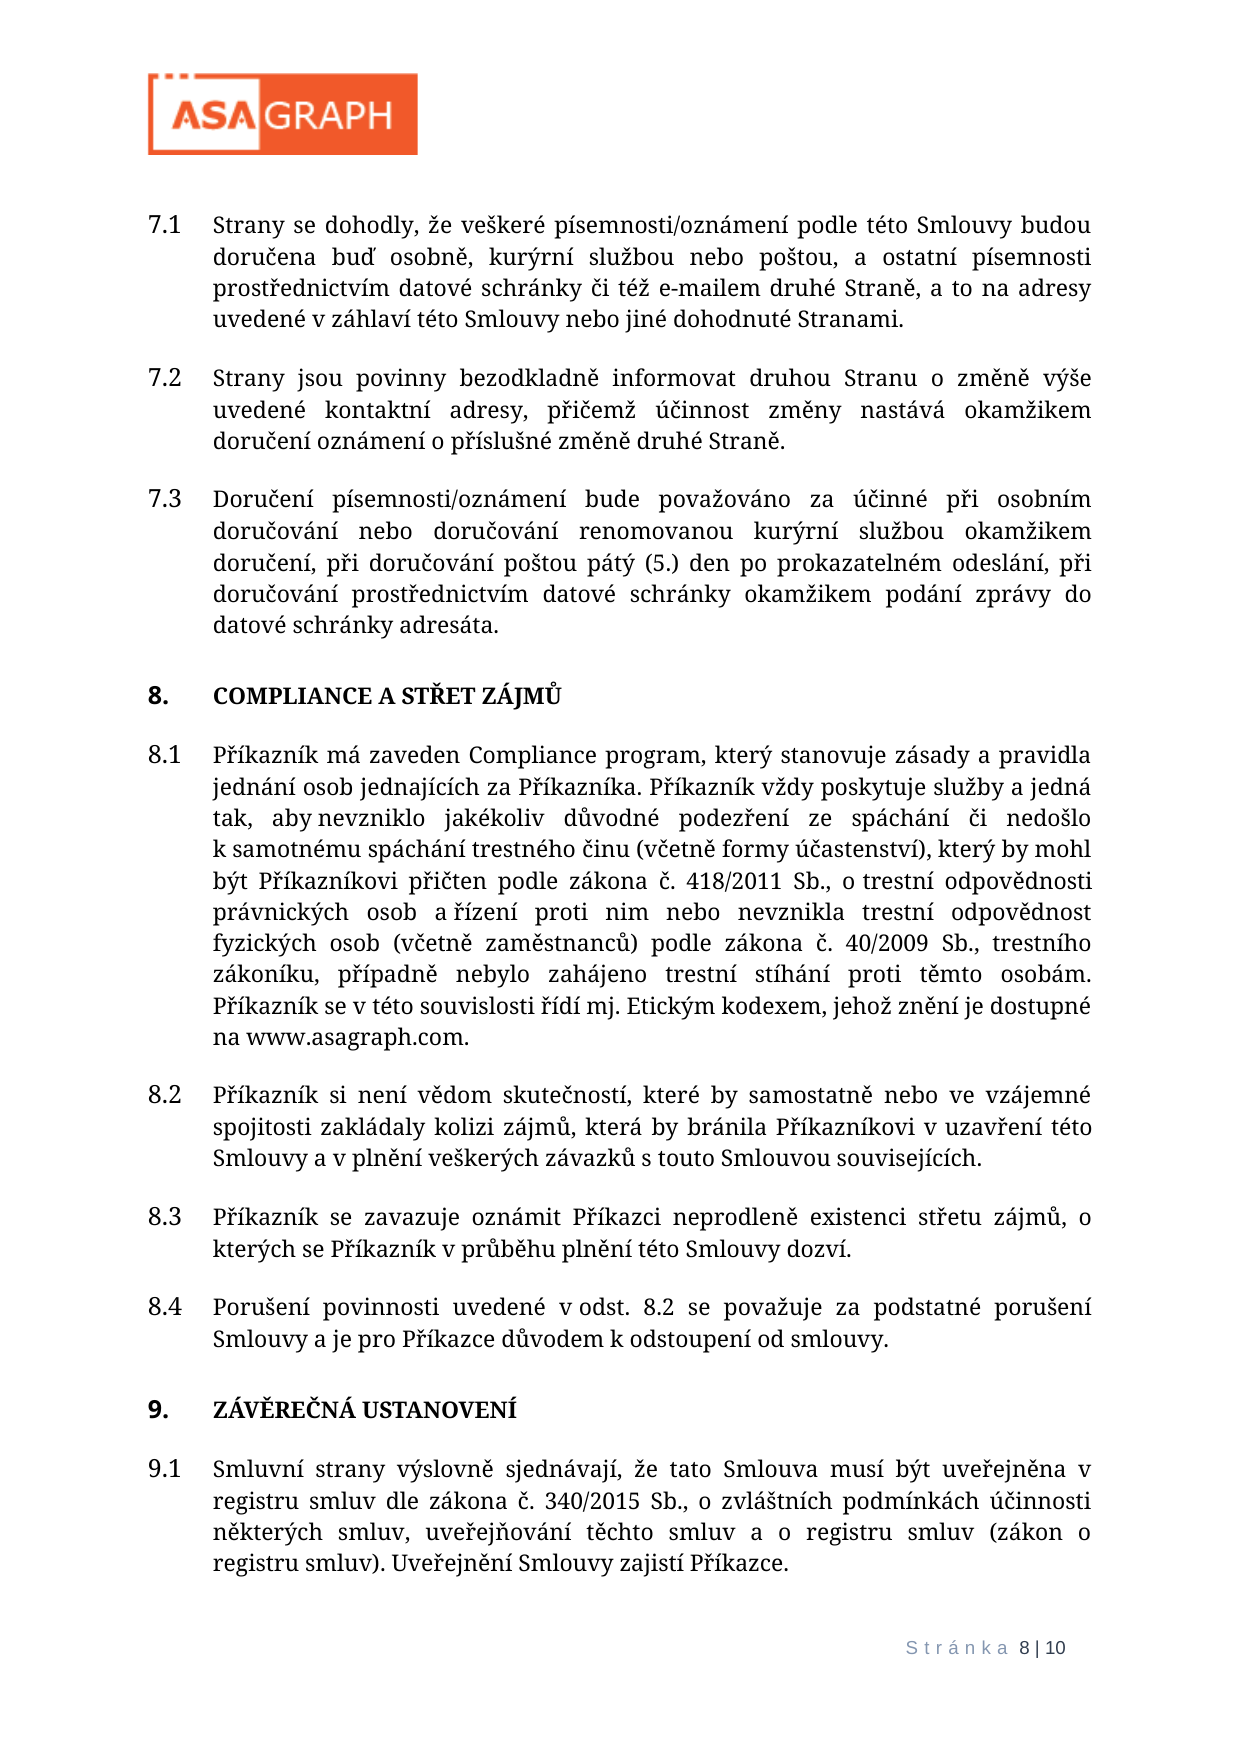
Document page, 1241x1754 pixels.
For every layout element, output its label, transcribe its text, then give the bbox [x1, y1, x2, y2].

subtitle compliance a střet zájmů [148, 678, 1093, 712]
subtitle Závěrečná ustanovení [148, 1392, 1093, 1426]
subtitle Strany jsou povinny bezodkladně informovat druhou Stranu o změně výše uvedené kontaktní adresy, přičemž účinnost změny nastává okamžikem doručení oznámení o příslušné změně druhé Straně. [148, 359, 1093, 456]
subtitle Příkazník se zavazuje oznámit Příkazci neprodleně existenci střetu zájmů, o kterých se Příkazník v průběhu plnění této Smlouvy dozví. [148, 1199, 1093, 1264]
picture [147, 73, 418, 155]
subtitle Porušení povinnosti uvedené v odst. 8.2 se považuje za podstatné porušení Smlouvy a je pro Příkazce důvodem k odstoupení od smlouvy. [148, 1289, 1093, 1354]
subtitle Doručení písemnosti/oznámení bude považováno za účinné při osobním doručování nebo doručování renomovanou kurýrní službou okamžikem doručení, při doručování poštou pátý (5.) den po prokazatelném odeslání, při doručování prostřednictvím datové schránky okamžikem podání zprávy do datové schránky adresáta. [148, 481, 1093, 640]
subtitle Smluvní strany výslovně sjednávají, že tato Smlouva musí být uveřejněna v registru smluv dle zákona č. 340/2015 Sb., o zvláštních podmínkách účinnosti některých smluv, uveřejňování těchto smluv a o registru smluv (zákon o registru smluv). Uveřejnění Smlouvy zajistí Příkazce. [148, 1451, 1093, 1579]
subtitle Příkazník má zaveden Compliance program, který stanovuje zásady a pravidla jednání osob jednajících za Příkazníka. Příkazník vždy poskytuje služby a jedná tak, aby nevzniklo jakékoliv důvodné podezření ze spáchání či nedošlo k samotnému spáchání trestného činu (včetně formy účastenství), který by mohl být Příkazníkovi přičten podle zákona č. 418/2011 Sb., o trestní odpovědnosti právnických osob a řízení proti nim nebo nevznikla trestní odpovědnost fyzických osob (včetně zaměstnanců) podle zákona č. 40/2009 Sb., trestního zákoníku, případně nebylo zahájeno trestní stíhání proti těmto osobám. Příkazník se v této souvislosti řídí mj. Etickým kodexem, jehož znění je dostupné na www.asagraph.com. [148, 737, 1093, 1052]
subtitle Strany se dohodly, že veškeré písemnosti/oznámení podle této Smlouvy budou doručena buď osobně, kurýrní službou nebo poštou, a ostatní písemnosti prostřednictvím datové schránky či též e-mailem druhé Straně, a to na adresy uvedené v záhlaví této Smlouvy nebo jiné dohodnuté Stranami. [148, 207, 1093, 334]
subtitle Příkazník si není vědom skutečností, které by samostatně nebo ve vzájemné spojitosti zakládaly kolizi zájmů, která by bránila Příkazníkovi v uzavření této Smlouvy a v plnění veškerých závazků s touto Smlouvou souvisejících. [148, 1077, 1093, 1174]
